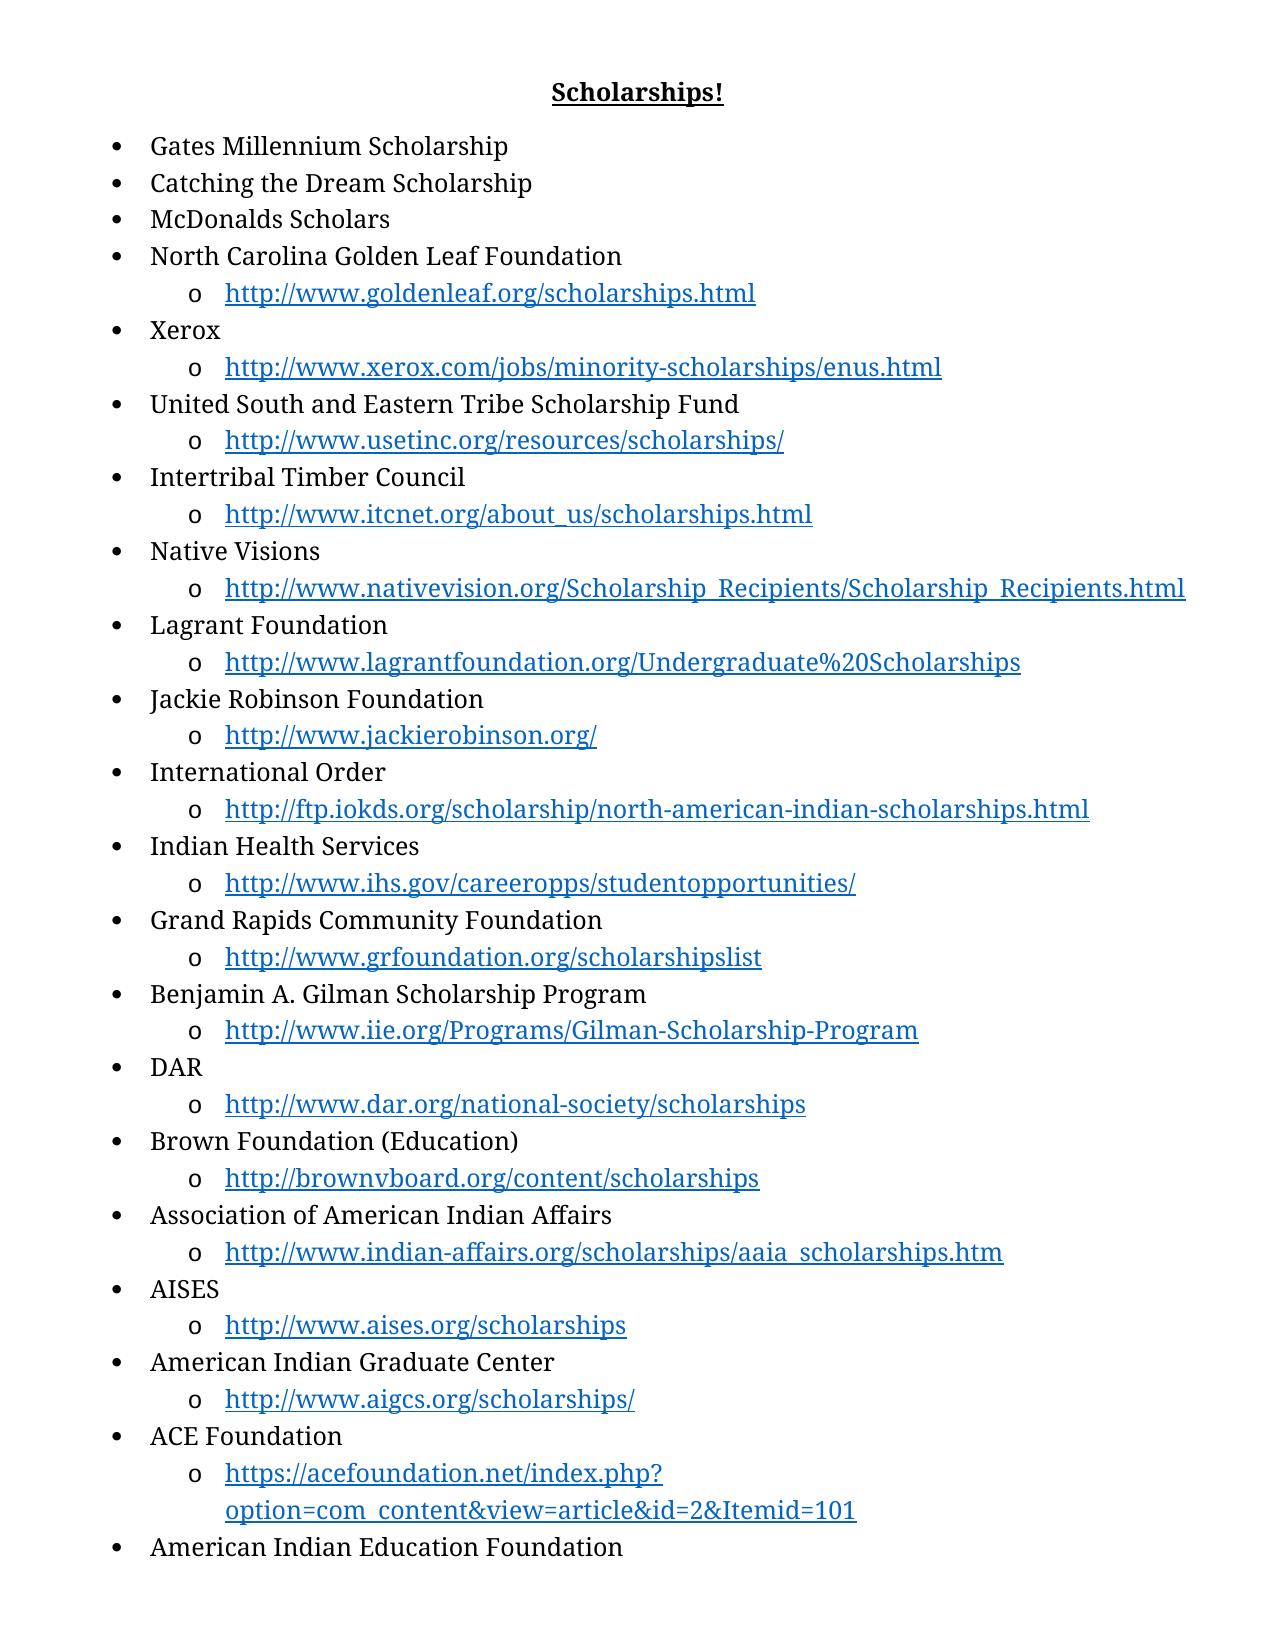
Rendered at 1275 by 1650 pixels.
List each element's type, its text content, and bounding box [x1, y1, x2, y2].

list Xerox [112, 312, 1200, 347]
list McDonalds Scholars [112, 202, 1200, 236]
list Grand Rapids Community Foundation [112, 902, 1200, 937]
list Indian Health Services [112, 829, 1200, 863]
text Scholarships! [75, 75, 1200, 109]
list http://www.goldenleaf.org/scholarships.html [187, 276, 1200, 310]
list http://www.usetinc.org/resources/scholarships/ [187, 423, 1200, 457]
list http://www.aises.org/scholarships [187, 1308, 1200, 1342]
list http://ftp.iokds.org/scholarship/north-american-indian-scholarships.html [187, 792, 1200, 826]
list https://acefoundation.net/index.php?option=com_content&view=article&id=2&Itemid=101 [187, 1456, 1200, 1527]
list http://www.aigcs.org/scholarships/ [187, 1382, 1200, 1416]
list Jackie Robinson Foundation [112, 681, 1200, 715]
list Gates Millennium Scholarship [112, 128, 1200, 162]
list Association of American Indian Affairs [112, 1197, 1200, 1232]
list AISES [112, 1271, 1200, 1305]
list http://brownvboard.org/content/scholarships [187, 1161, 1200, 1195]
list ACE Foundation [112, 1419, 1200, 1453]
list United South and Eastern Tribe Scholarship Fund [112, 386, 1200, 420]
list Lagrant Foundation [112, 607, 1200, 642]
list http://www.jackierobinson.org/ [187, 718, 1200, 752]
list Benjamin A. Gilman Scholarship Program [112, 976, 1200, 1010]
list Intertribal Timber Council [112, 460, 1200, 494]
list http://www.indian-affairs.org/scholarships/aaia_scholarships.htm [187, 1234, 1200, 1268]
list International Order [112, 755, 1200, 789]
list American Indian Education Foundation [112, 1529, 1200, 1563]
list http://www.nativevision.org/Scholarship_Recipients/Scholarship_Recipients.html [187, 571, 1200, 605]
list DAR [112, 1050, 1200, 1084]
list North Carolina Golden Leaf Foundation [112, 239, 1200, 273]
list http://www.lagrantfoundation.org/Undergraduate%20Scholarships [187, 644, 1200, 678]
list Brown Foundation (Education) [112, 1124, 1200, 1158]
list Native Visions [112, 534, 1200, 568]
list http://www.dar.org/national-society/scholarships [187, 1087, 1200, 1121]
list Catching the Dream Scholarship [112, 165, 1200, 199]
list American Indian Graduate Center [112, 1345, 1200, 1379]
list http://www.iie.org/Programs/Gilman-Scholarship-Program [187, 1013, 1200, 1047]
list http://www.itcnet.org/about_us/scholarships.html [187, 497, 1200, 531]
list http://www.ihs.gov/careeropps/studentopportunities/ [187, 866, 1200, 900]
list http://www.grfoundation.org/scholarshipslist [187, 939, 1200, 973]
list http://www.xerox.com/jobs/minority-scholarships/enus.html [187, 349, 1200, 383]
